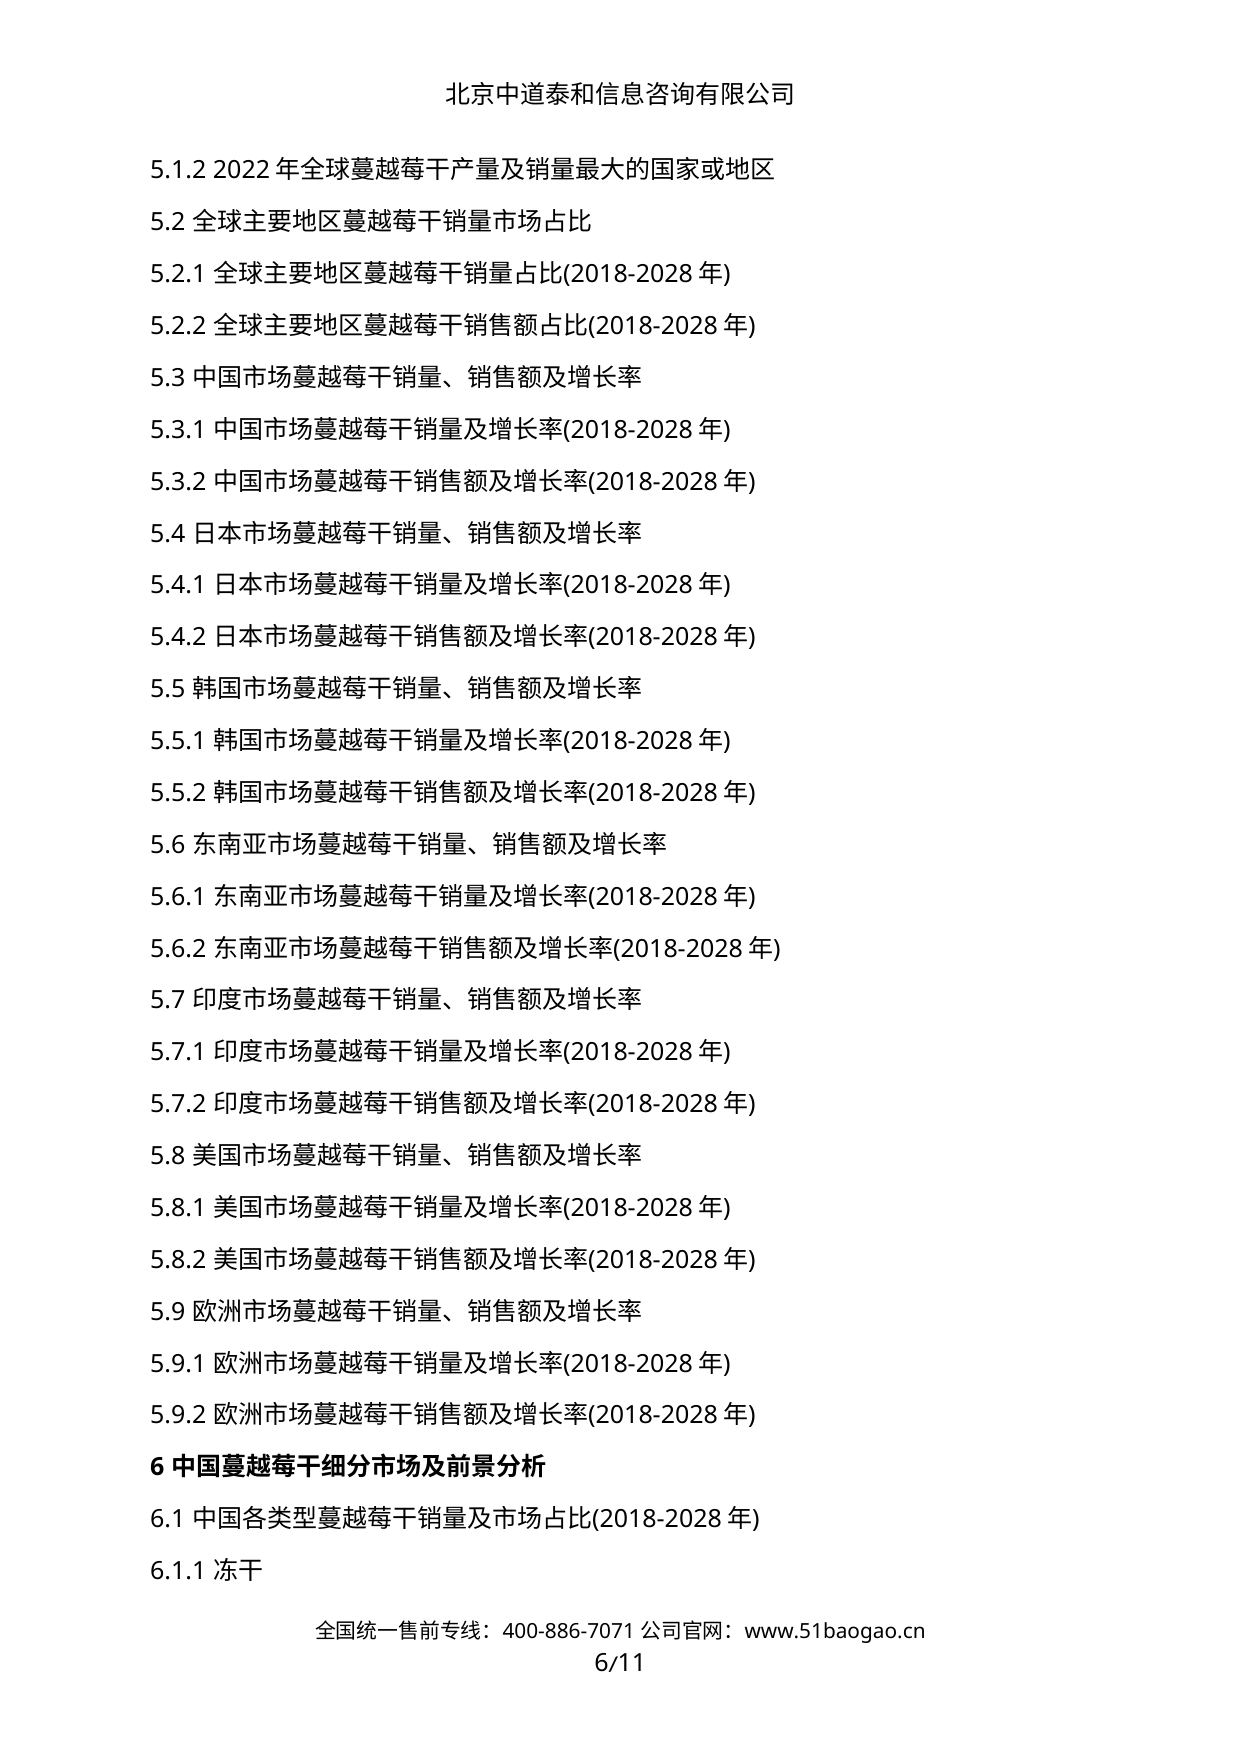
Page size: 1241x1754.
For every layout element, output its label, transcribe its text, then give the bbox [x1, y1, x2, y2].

text 6.1 中国各类型蔓越莓干销量及市场占比(2018-2028年) [150, 1499, 1090, 1535]
text 5.3.1 中国市场蔓越莓干销量及增长率(2018-2028年) [150, 409, 1090, 446]
text 6.1.1 冻干 [150, 1551, 1090, 1587]
text 5.2.2 全球主要地区蔓越莓干销售额占比(2018-2028年) [150, 306, 1090, 342]
text 5.9.2 欧洲市场蔓越莓干销售额及增长率(2018-2028年) [150, 1395, 1090, 1431]
text 5.9 欧洲市场蔓越莓干销量、销售额及增长率 [150, 1291, 1090, 1327]
text 5.4.1 日本市场蔓越莓干销量及增长率(2018-2028年) [150, 565, 1090, 601]
text 5.2.1 全球主要地区蔓越莓干销量占比(2018-2028年) [150, 254, 1090, 290]
text 5.4.2 日本市场蔓越莓干销售额及增长率(2018-2028年) [150, 617, 1090, 653]
text 5.7.1 印度市场蔓越莓干销量及增长率(2018-2028年) [150, 1032, 1090, 1068]
text 5.1.2 2022年全球蔓越莓干产量及销量最大的国家或地区 [150, 150, 1090, 186]
text 5.5 韩国市场蔓越莓干销量、销售额及增长率 [150, 669, 1090, 705]
text 5.7.2 印度市场蔓越莓干销售额及增长率(2018-2028年) [150, 1084, 1090, 1120]
text 5.8 美国市场蔓越莓干销量、销售额及增长率 [150, 1136, 1090, 1172]
text 5.5.1 韩国市场蔓越莓干销量及增长率(2018-2028年) [150, 721, 1090, 757]
text 5.4 日本市场蔓越莓干销量、销售额及增长率 [150, 513, 1090, 549]
text 5.6 东南亚市场蔓越莓干销量、销售额及增长率 [150, 824, 1090, 861]
text 5.3 中国市场蔓越莓干销量、销售额及增长率 [150, 357, 1090, 394]
text 5.8.1 美国市场蔓越莓干销量及增长率(2018-2028年) [150, 1187, 1090, 1224]
text 5.2 全球主要地区蔓越莓干销量市场占比 [150, 202, 1090, 238]
text 5.6.1 东南亚市场蔓越莓干销量及增长率(2018-2028年) [150, 876, 1090, 912]
text 5.5.2 韩国市场蔓越莓干销售额及增长率(2018-2028年) [150, 772, 1090, 809]
text 6 中国蔓越莓干细分市场及前景分析 [150, 1447, 1090, 1483]
text 5.3.2 中国市场蔓越莓干销售额及增长率(2018-2028年) [150, 461, 1090, 497]
text 5.7 印度市场蔓越莓干销量、销售额及增长率 [150, 980, 1090, 1016]
text 5.9.1 欧洲市场蔓越莓干销量及增长率(2018-2028年) [150, 1343, 1090, 1379]
text 5.8.2 美国市场蔓越莓干销售额及增长率(2018-2028年) [150, 1239, 1090, 1276]
text 5.6.2 东南亚市场蔓越莓干销售额及增长率(2018-2028年) [150, 928, 1090, 964]
